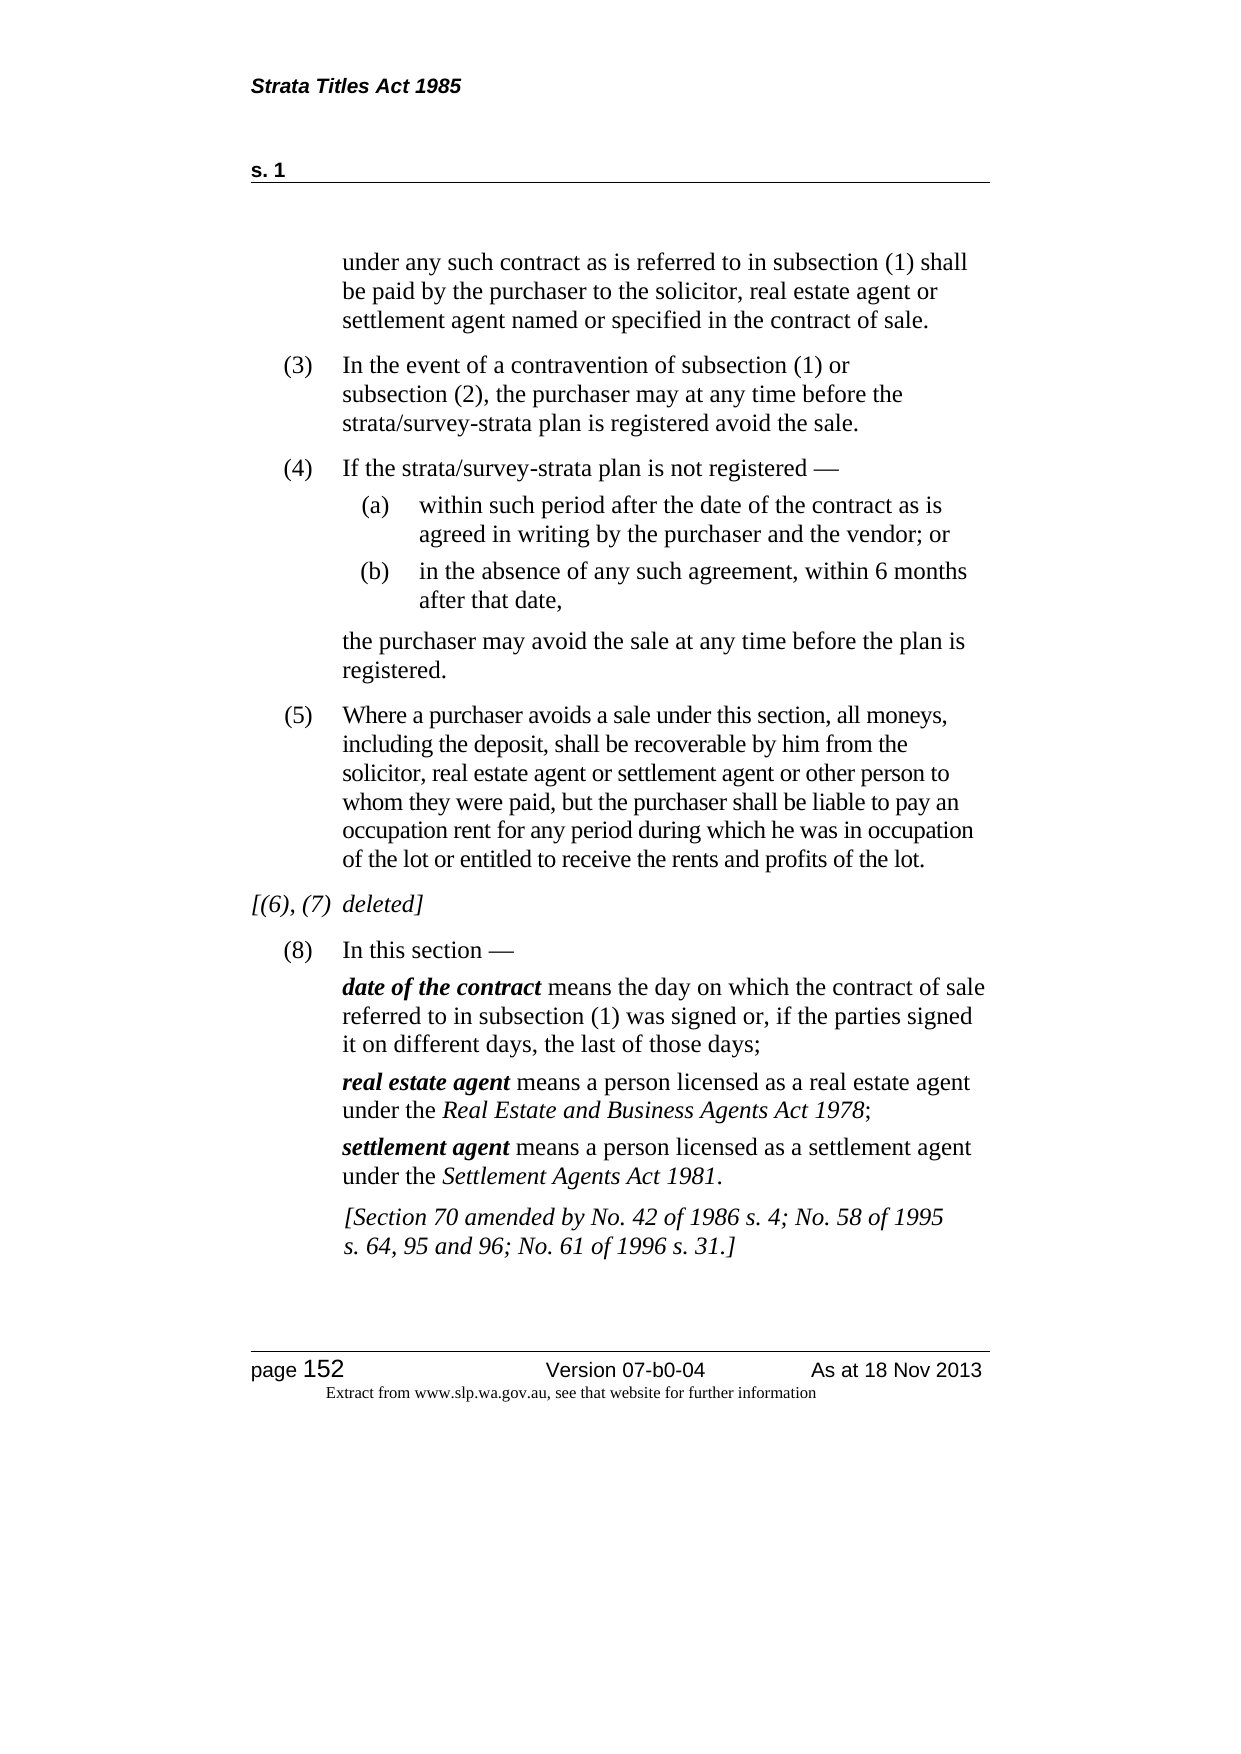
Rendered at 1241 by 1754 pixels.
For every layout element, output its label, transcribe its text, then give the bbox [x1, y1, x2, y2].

text [Section 70 amended by No. 42 of 1986 s. 4; No. 58 of 1995 s. 64, 95 and 96; No. 61 of 1996 s. 31.] [251, 1202, 990, 1260]
text (5) Where a purchaser avoids a sale under this section, all moneys, including the deposit, shall be recoverable by him from the solicitor, real estate agent or settlement agent or other person to whom they were paid, but the purchaser shall be liable to pay an occupation rent for any period during which he was in occupation of the lot or entitled to receive the rents and profits of the lot. [251, 700, 990, 873]
text settlement agent means a person licensed as a settlement agent under the Settlement Agents Act 1981. [251, 1132, 990, 1190]
text (3) In the event of a contravention of subsection (1) or subsection (2), the purchaser may at any time before the strata/survey-strata plan is registered avoid the sale. [251, 350, 990, 437]
text (4) If the strata/survey-strata plan is not registered — [251, 453, 990, 482]
text real estate agent means a person licensed as a real estate agent under the Real Estate and Business Agents Act 1978; [251, 1067, 990, 1124]
text the purchaser may avoid the sale at any time before the plan is registered. [251, 626, 990, 684]
text (a) within such period after the date of the contract as is agreed in writing by the purchaser and the vendor; or [251, 490, 990, 548]
text [(6), (7) deleted] [251, 889, 990, 918]
text (8) In this section — [251, 935, 990, 964]
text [251, 247, 990, 334]
text date of the contract means the day on which the contract of sale referred to in subsection (1) was signed or, if the parties signed it on different days, the last of those days; [251, 972, 990, 1058]
text (b) in the absence of any such agreement, within 6 months after that date, [251, 556, 990, 614]
